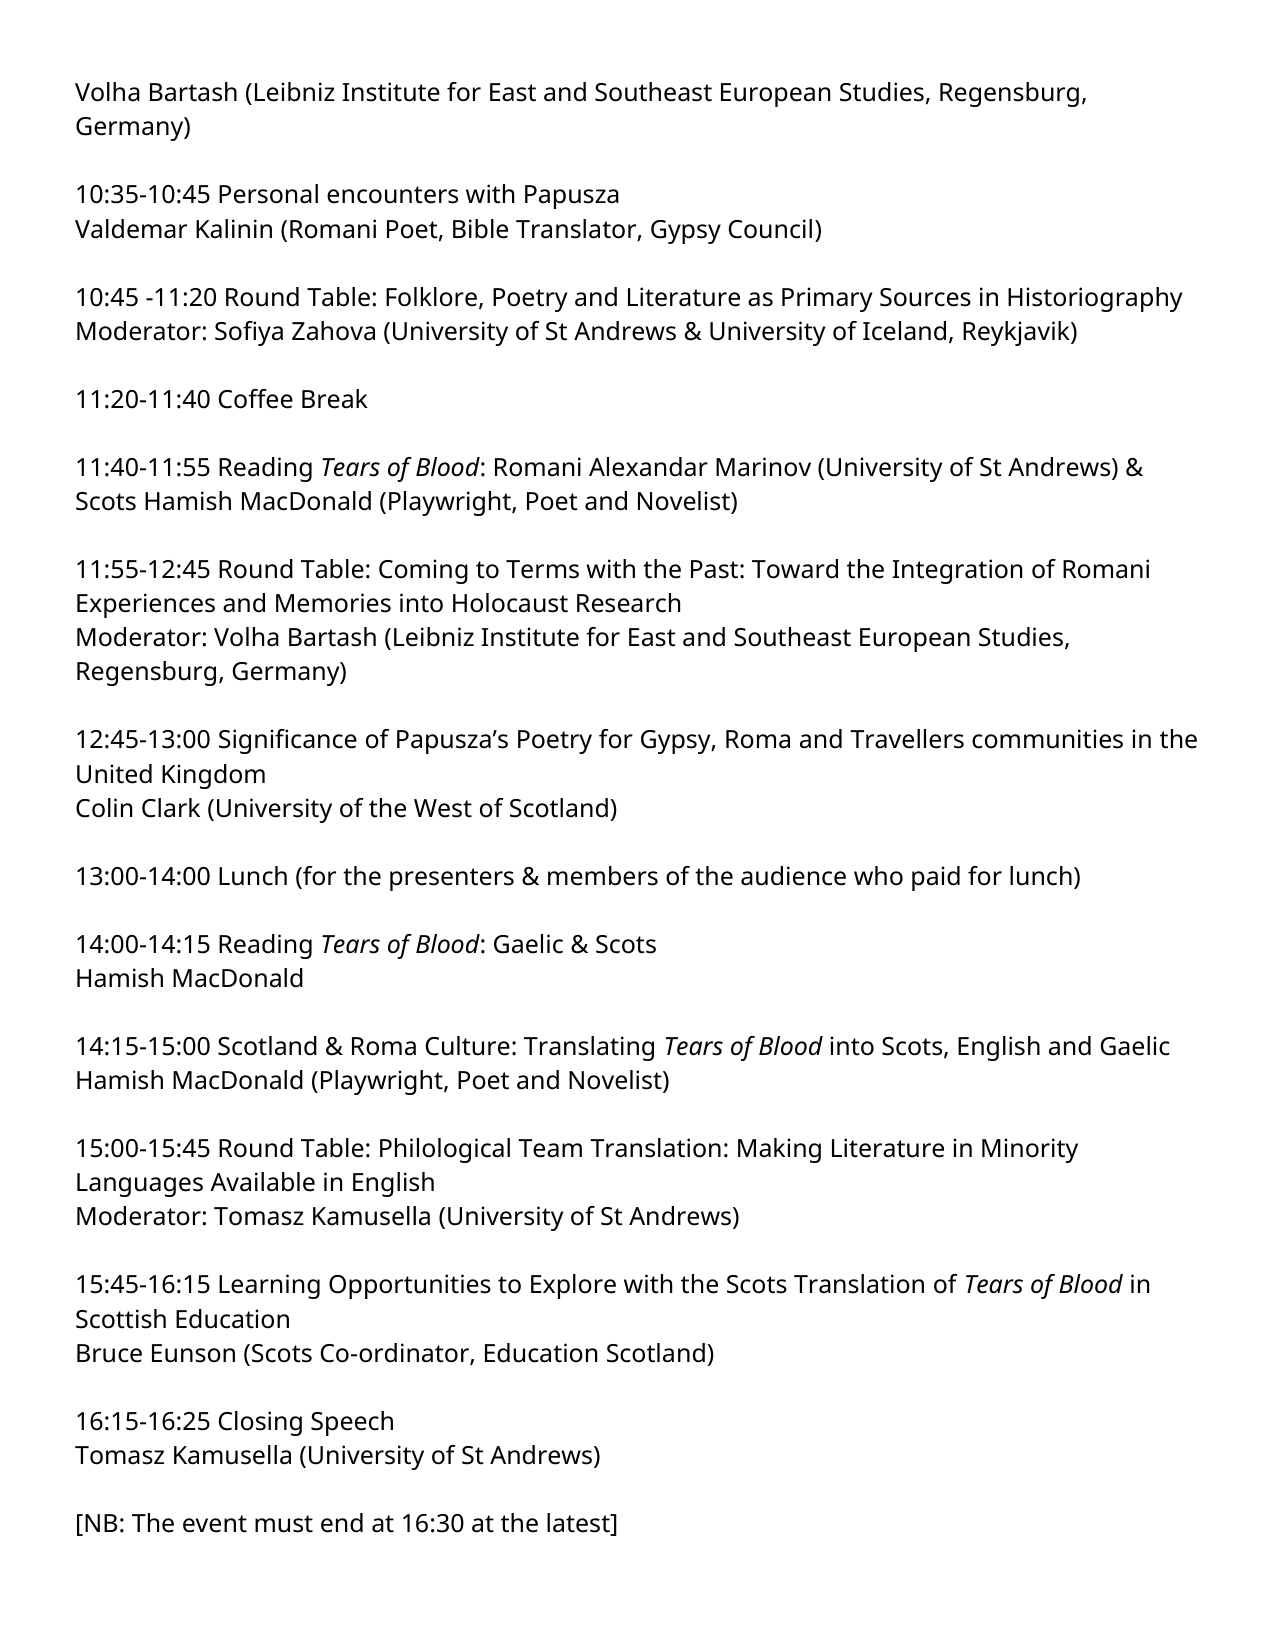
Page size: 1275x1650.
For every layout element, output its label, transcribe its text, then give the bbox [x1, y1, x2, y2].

text 16:15-16:25 Closing Speech [75, 1403, 1200, 1437]
text Valdemar Kalinin (Romani Poet, Bible Translator, Gypsy Council) [75, 211, 1200, 245]
text Tomasz Kamusella (University of St Andrews) [75, 1437, 1200, 1472]
text Moderator: Tomasz Kamusella (University of St Andrews) [75, 1199, 1200, 1233]
text 10:35-10:45 Personal encounters with Papusza [75, 177, 1200, 211]
text 14:15-15:00 Scotland & Roma Culture: Translating Tears of Blood into Scots, English and Gaelic [75, 1029, 1200, 1063]
text 10:45 -11:20 Round Table: Folklore, Poetry and Literature as Primary Sources in Historiography [75, 279, 1200, 313]
text Moderator: Volha Bartash (Leibniz Institute for East and Southeast European Studies, Regensburg, Germany) [75, 620, 1200, 688]
text 11:20-11:40 Coffee Break [75, 382, 1200, 416]
text Bruce Eunson (Scots Co-ordinator, Education Scotland) [75, 1335, 1200, 1369]
text 15:00-15:45 Round Table: Philological Team Translation: Making Literature in Minority Languages Available in English [75, 1131, 1200, 1199]
text 13:00-14:00 Lunch (for the presenters & members of the audience who paid for lunch) [75, 858, 1200, 892]
text Hamish MacDonald (Playwright, Poet and Novelist) [75, 1063, 1200, 1097]
text Hamish MacDonald [75, 961, 1200, 995]
text Moderator: Sofiya Zahova (University of St Andrews & University of Iceland, Reykjavik) [75, 313, 1200, 347]
text Volha Bartash (Leibniz Institute for East and Southeast European Studies, Regensburg, Germany) [75, 75, 1200, 143]
text 14:00-14:15 Reading Tears of Blood: Gaelic & Scots [75, 927, 1200, 961]
text Colin Clark (University of the West of Scotland) [75, 790, 1200, 824]
text 12:45-13:00 Significance of Papusza’s Poetry for Gypsy, Roma and Travellers communities in the United Kingdom [75, 722, 1200, 790]
text 11:40-11:55 Reading Tears of Blood: Romani Alexandar Marinov (University of St Andrews) & Scots Hamish MacDonald (Playwright, Poet and Novelist) [75, 450, 1200, 518]
text [NB: The event must end at 16:30 at the latest] [75, 1506, 1200, 1540]
text 15:45-16:15 Learning Opportunities to Explore with the Scots Translation of Tears of Blood in Scottish Education [75, 1267, 1200, 1335]
text 11:55-12:45 Round Table: Coming to Terms with the Past: Toward the Integration of Romani Experiences and Memories into Holocaust Research [75, 552, 1200, 620]
